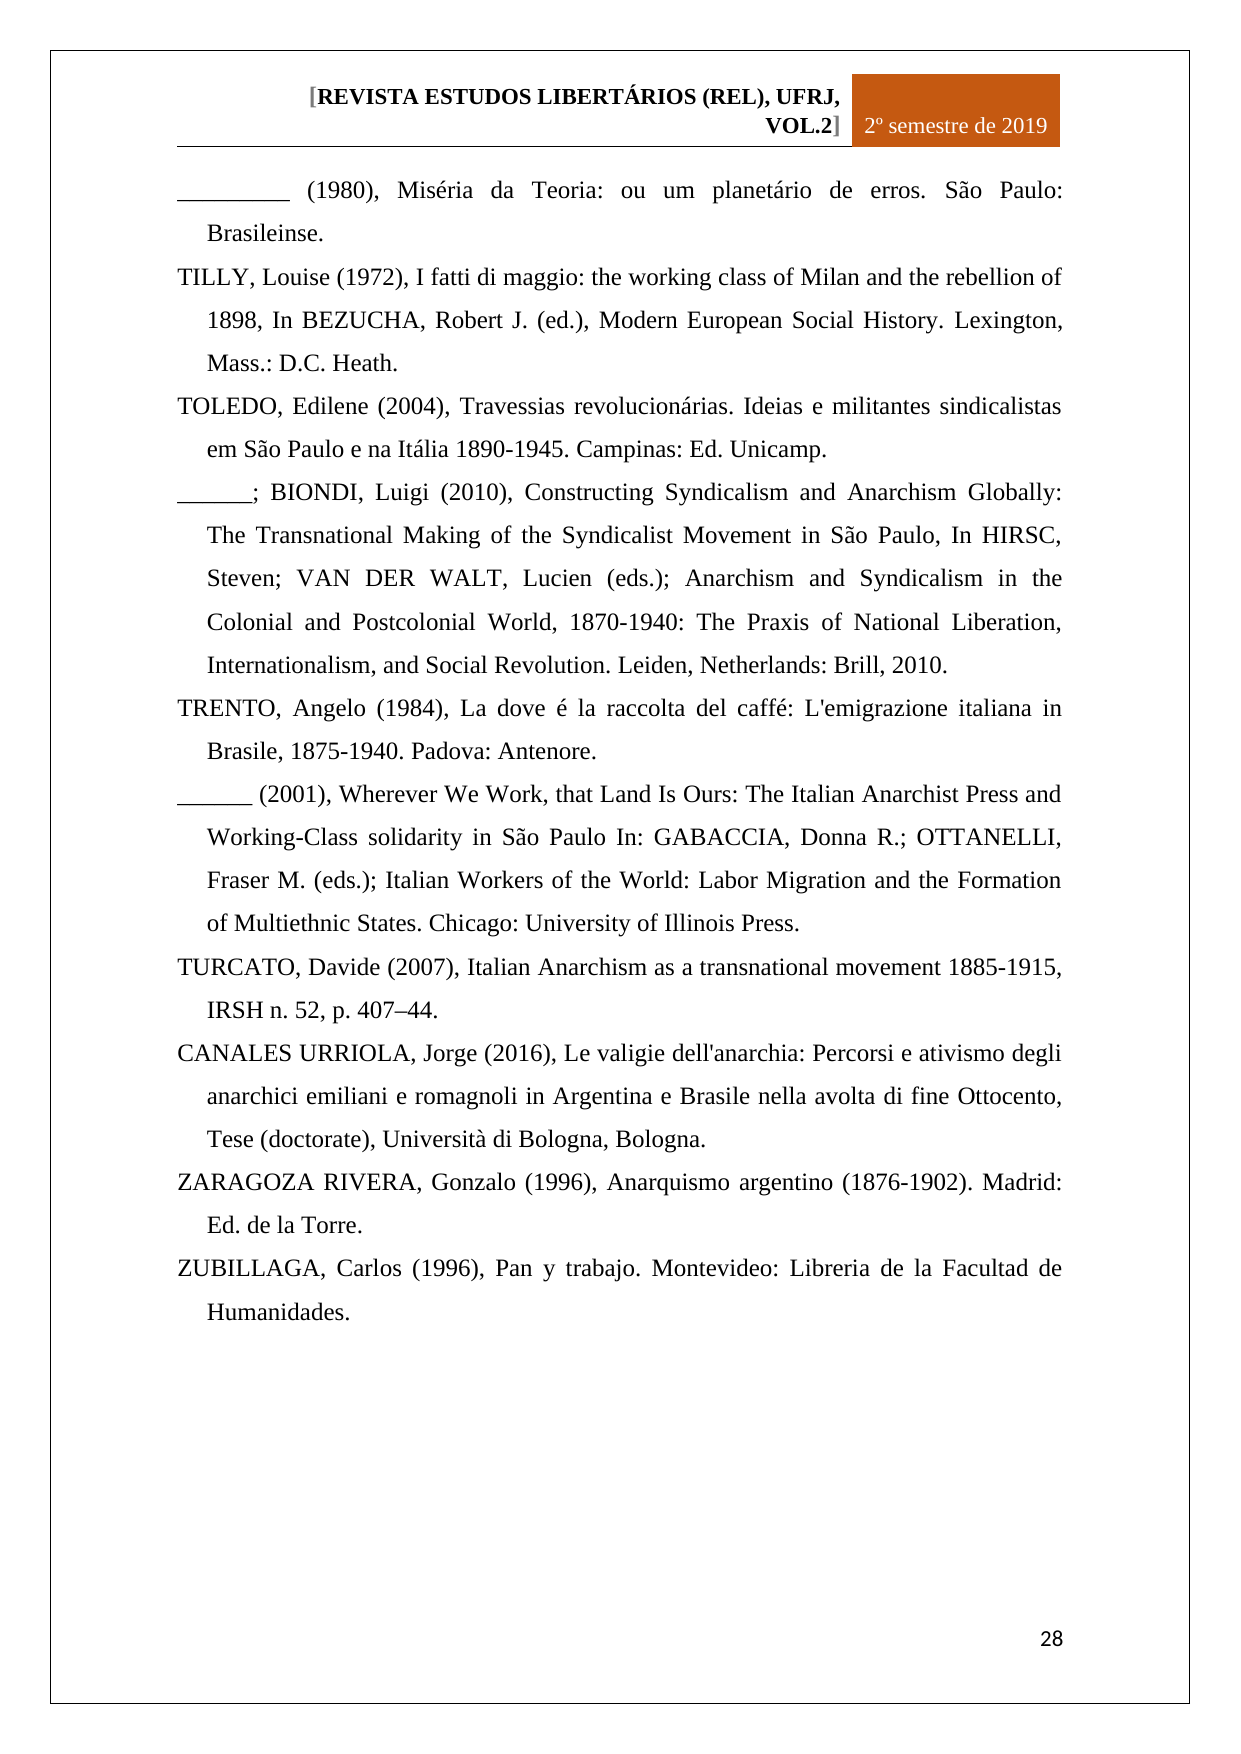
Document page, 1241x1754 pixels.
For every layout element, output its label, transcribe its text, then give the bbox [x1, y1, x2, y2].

text ______; BIONDI, Luigi (2010), Constructing Syndicalism and Anarchism Globally: The Transnational Making of the Syndicalist Movement in São Paulo, In HIRSC, Steven; VAN DER WALT, Lucien (eds.); Anarchism and Syndicalism in the Colonial and Postcolonial World, 1870-1940: The Praxis of National Liberation, Internationalism, and Social Revolution. Leiden, Netherlands: Brill, 2010. [177, 477, 1063, 678]
text _________ (1980), Miséria da Teoria: ou um planetário de erros. São Paulo: Brasileinse. [177, 175, 1063, 247]
text TILLY, Louise (1972), I fatti di maggio: the working class of Milan and the rebellion of 1898, In BEZUCHA, Robert J. (ed.), Modern European Social History. Lexington, Mass.: D.C. Heath. [177, 262, 1063, 377]
text ZARAGOZA RIVERA, Gonzalo (1996), Anarquismo argentino (1876-1902). Madrid: Ed. de la Torre. [177, 1167, 1063, 1239]
text TURCATO, Davide (2007), Italian Anarchism as a transnational movement 1885-1915, IRSH n. 52, p. 407–44. [177, 952, 1063, 1023]
text ZUBILLAGA, Carlos (1996), Pan y trabajo. Montevideo: Libreria de la Facultad de Humanidades. [177, 1253, 1063, 1325]
text CANALES URRIOLA, Jorge (2016), Le valigie dell'anarchia: Percorsi e ativismo degli anarchici emiliani e romagnoli in Argentina e Brasile nella avolta di fine Ottocento, Tese (doctorate), Università di Bologna, Bologna. [177, 1038, 1063, 1153]
text TRENTO, Angelo (1984), La dove é la raccolta del caffé: L'emigrazione italiana in Brasile, 1875-1940. Padova: Antenore. [177, 693, 1063, 765]
text TOLEDO, Edilene (2004), Travessias revolucionárias. Ideias e militantes sindicalistas em São Paulo e na Itália 1890-1945. Campinas: Ed. Unicamp. [177, 391, 1063, 463]
text ______ (2001), Wherever We Work, that Land Is Ours: The Italian Anarchist Press and Working-Class solidarity in São Paulo In: GABACCIA, Donna R.; OTTANELLI, Fraser M. (eds.); Italian Workers of the World: Labor Migration and the Formation of Multiethnic States. Chicago: University of Illinois Press. [177, 779, 1063, 937]
